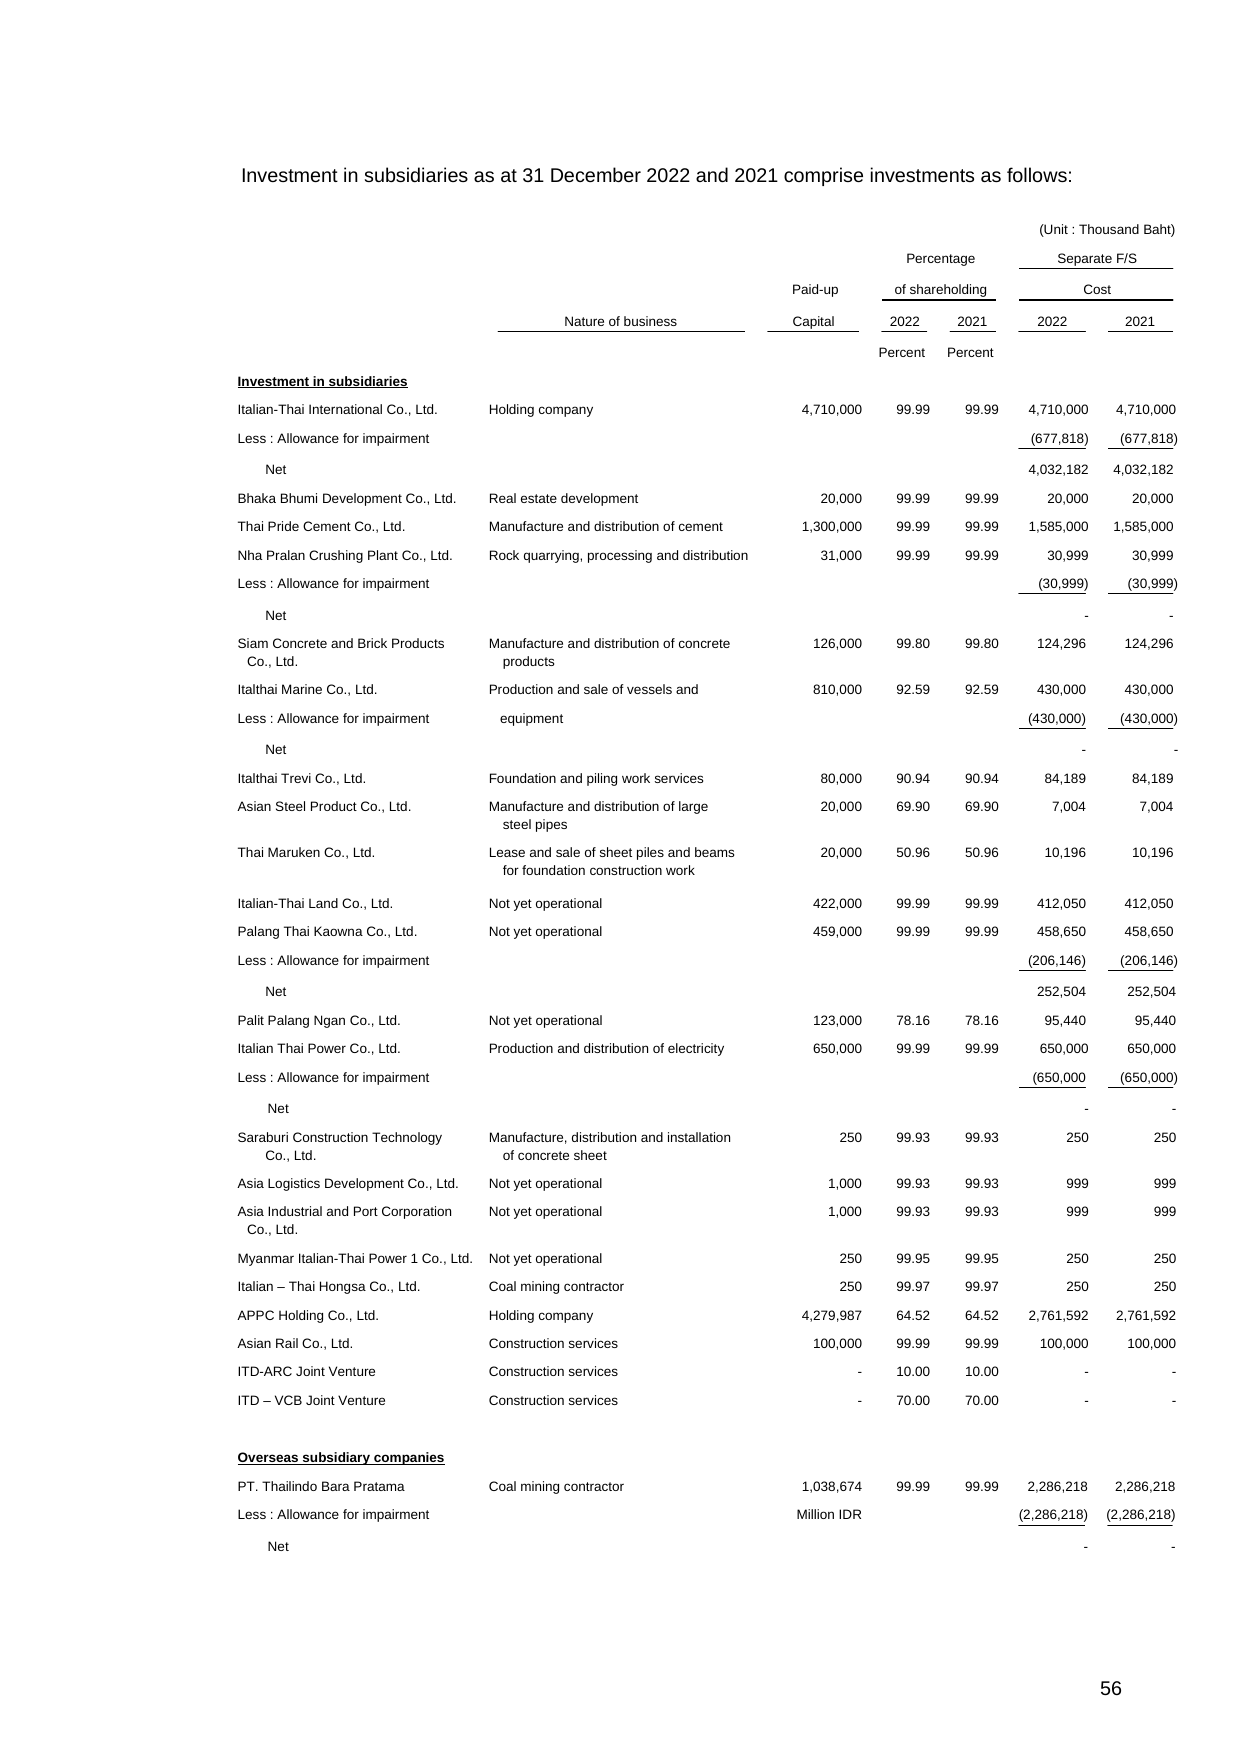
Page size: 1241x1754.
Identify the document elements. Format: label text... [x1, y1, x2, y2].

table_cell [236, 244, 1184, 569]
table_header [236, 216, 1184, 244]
text Investment in subsidiaries as at 31 December 2022 and 2021 comprise investments as follows: [241, 164, 1122, 186]
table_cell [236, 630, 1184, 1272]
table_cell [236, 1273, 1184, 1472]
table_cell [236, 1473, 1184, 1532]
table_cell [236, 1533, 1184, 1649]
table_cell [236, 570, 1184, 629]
